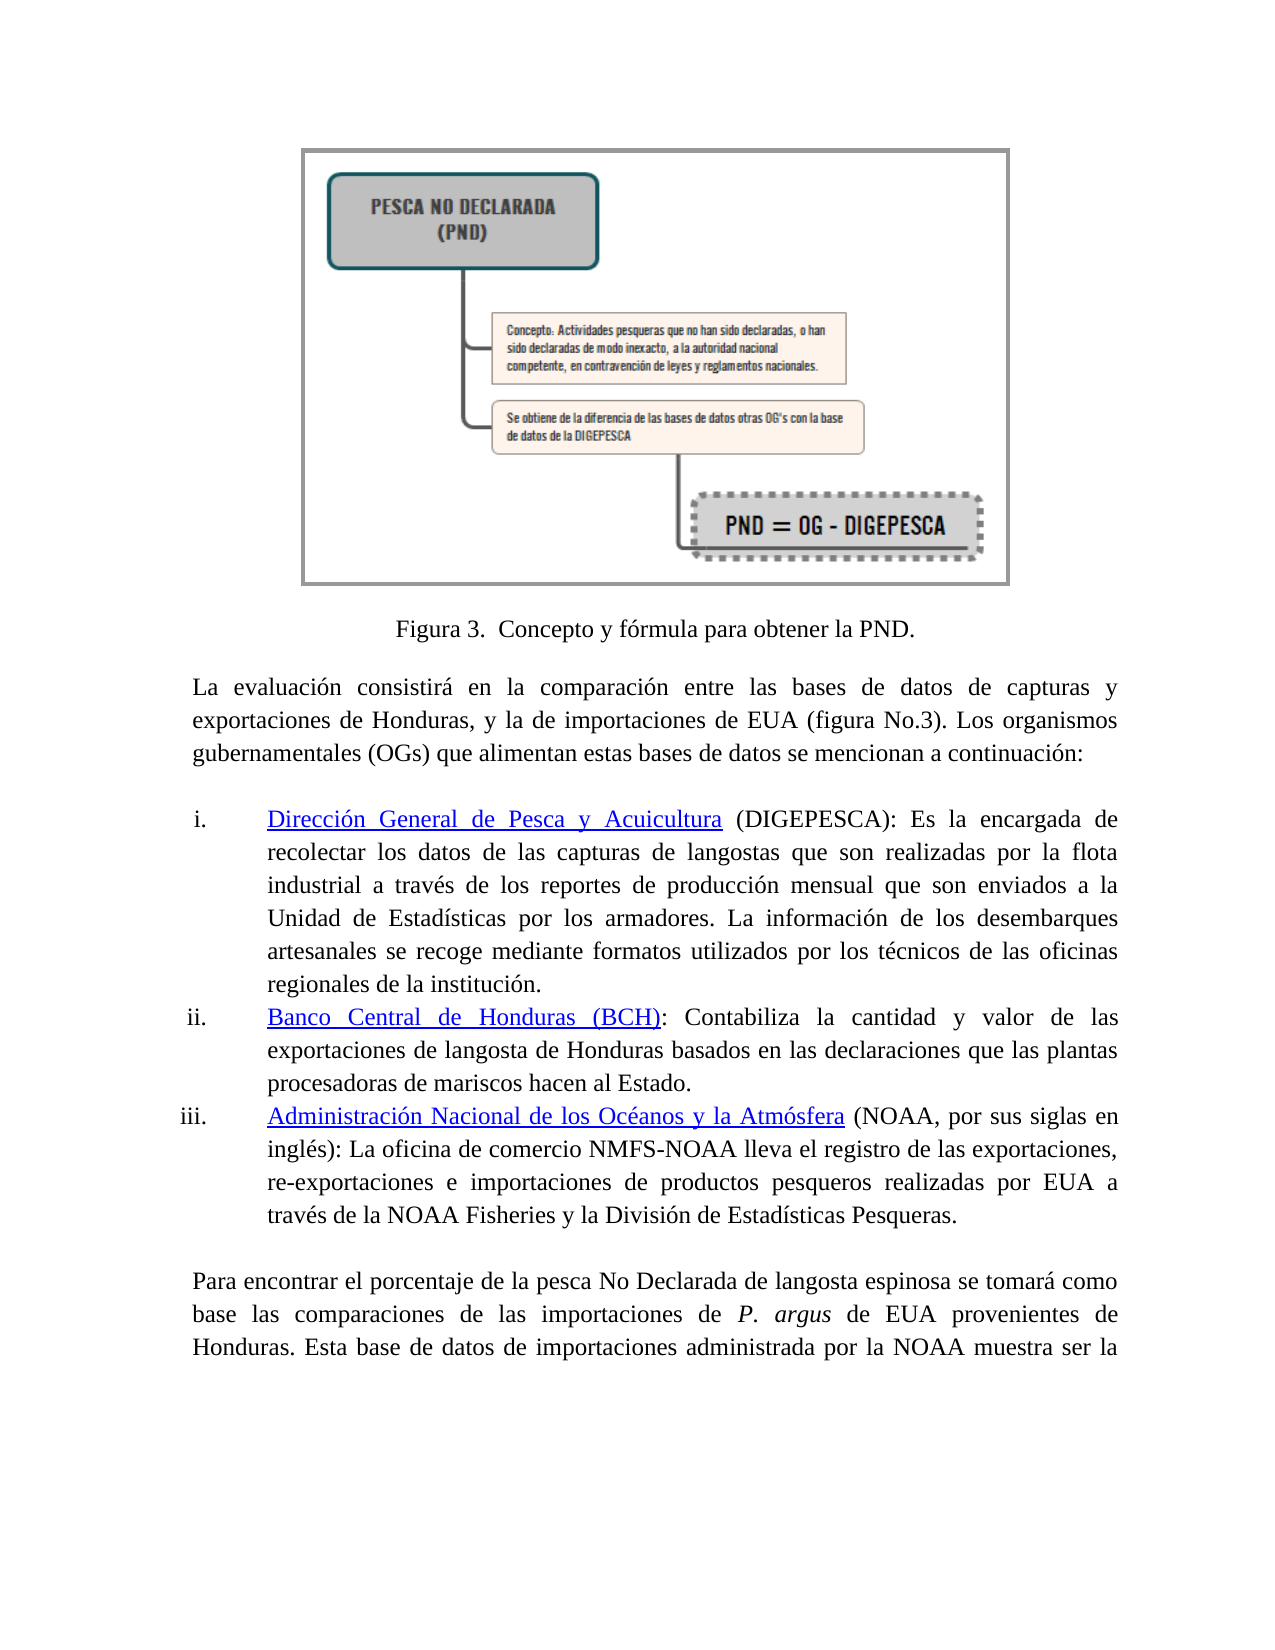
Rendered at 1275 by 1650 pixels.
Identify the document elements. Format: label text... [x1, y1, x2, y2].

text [192, 1266, 1119, 1361]
list Administración Nacional de los Océanos y la Atmósfera (NOAA, por sus siglas en inglés): La oficina de comercio NMFS-NOAA lleva el registro de las exportaciones, re-exportaciones e importaciones de productos pesqueros realizadas por EUA a través de la NOAA Fisheries y la División de Estadísticas Pesqueras. [207, 1101, 1119, 1229]
text La evaluación consistirá en la comparación entre las bases de datos de capturas y exportaciones de Honduras, y la de importaciones de EUA (figura No.3). Los organismos gubernamentales (OGs) que alimentan estas bases de datos se mencionan a continuación: [192, 672, 1119, 767]
list Banco Central de Honduras (BCH): Contabiliza la cantidad y valor de las exportaciones de langosta de Honduras basados en las declaraciones que las plantas procesadoras de mariscos hacen al Estado. [207, 1002, 1119, 1097]
text Figura 3. Concepto y fórmula para obtener la PND. [192, 614, 1119, 643]
picture [305, 153, 1006, 582]
list Dirección General de Pesca y Acuicultura (DIGEPESCA): Es la encargada de recolectar los datos de las capturas de langostas que son realizadas por la flota industrial a través de los reportes de producción mensual que son enviados a la Unidad de Estadísticas por los armadores. La información de los desembarques artesanales se recoge mediante formatos utilizados por los técnicos de las oficinas regionales de la institución. [207, 804, 1119, 998]
